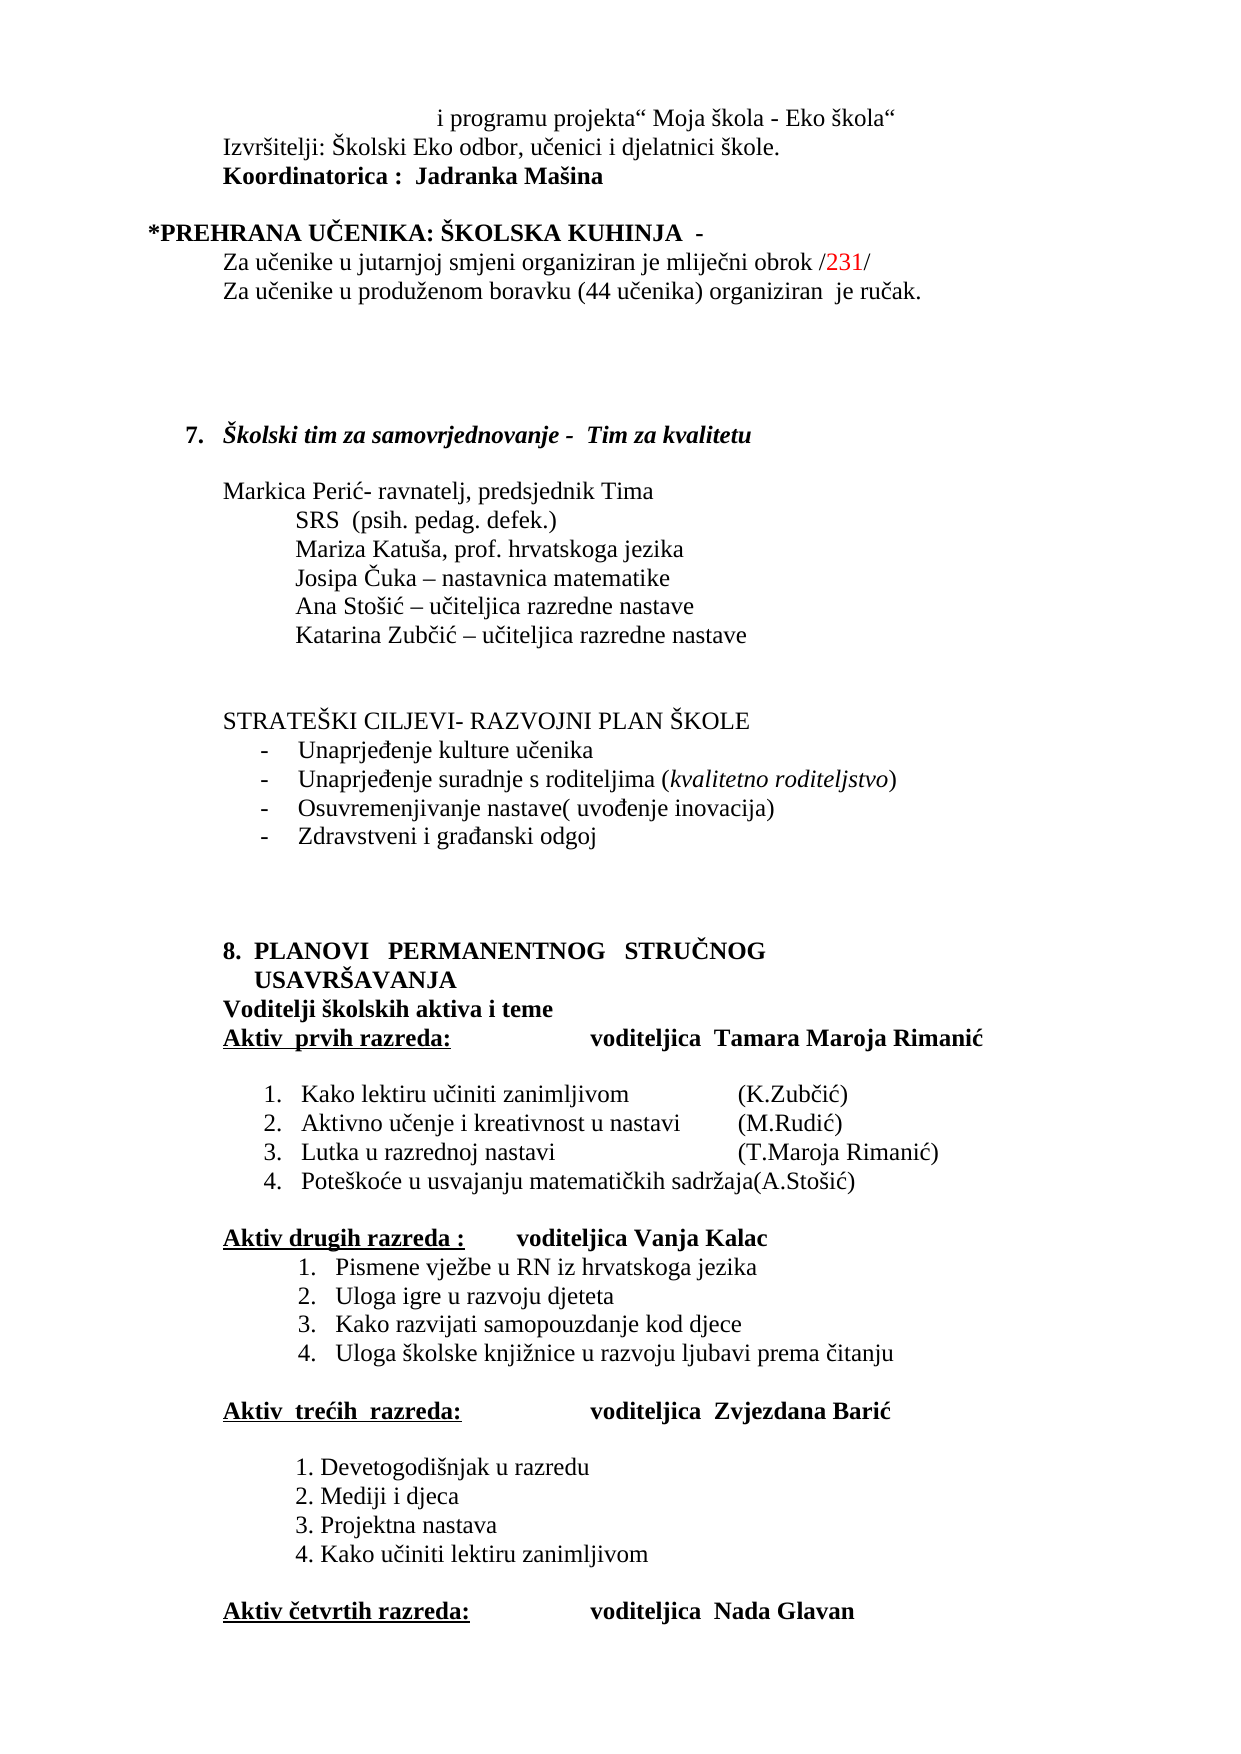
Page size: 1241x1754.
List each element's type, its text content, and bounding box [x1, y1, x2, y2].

list Unaprjeđenje kulture učenika [260, 735, 1093, 764]
text USAVRŠAVANJA [148, 965, 1093, 994]
text Aktiv trećih razreda: voditeljica Zvjezdana Barić [148, 1396, 1093, 1424]
text Mariza Katuša, prof. hrvatskoga jezika [294, 534, 1093, 563]
text 2. Mediji i djeca [148, 1481, 1093, 1510]
text Katarina Zubčić – učiteljica razredne nastave [148, 620, 1093, 649]
list Pismene vježbe u RN iz hrvatskoga jezika [298, 1252, 1093, 1281]
text 1. Devetogodišnjak u razredu [148, 1452, 1093, 1481]
list Poteškoće u usvajanju matematičkih sadržaja(A.Stošić) [263, 1166, 1093, 1194]
text STRATEŠKI CILJEVI- RAZVOJNI PLAN ŠKOLE [148, 706, 1093, 735]
list Kako razvijati samopouzdanje kod djece [298, 1309, 1093, 1338]
list Školski tim za samovrjednovanje - Tim za kvalitetu [185, 420, 1093, 448]
text Aktiv drugih razreda : voditeljica Vanja Kalac [148, 1223, 1093, 1252]
list Unaprjeđenje suradnje s roditeljima (kvalitetno roditeljstvo) [260, 764, 1093, 793]
text Josipa Čuka – nastavnica matematike [148, 563, 1093, 591]
text Markica Perić- ravnatelj, predsjednik Tima [148, 476, 1093, 505]
text Koordinatorica : Jadranka Mašina [148, 161, 1093, 190]
text Za učenike u jutarnjoj smjeni organiziran je mliječni obrok /231/ [223, 247, 1093, 276]
text Za učenike u produženom boravku (44 učenika) organiziran je ručak. [223, 276, 1093, 305]
list Uloga igre u razvoju djeteta [298, 1281, 1093, 1309]
list Osuvremenjivanje nastave( uvođenje inovacija) [260, 793, 1093, 821]
list Aktivno učenje i kreativnost u nastavi (M.Rudić) [263, 1108, 1093, 1137]
list Lutka u razrednoj nastavi (T.Maroja Rimanić) [263, 1137, 1093, 1166]
text Aktiv četvrtih razreda: voditeljica Nada Glavan [148, 1596, 1093, 1625]
text Ana Stošić – učiteljica razredne nastave [148, 591, 1093, 620]
text SRS (psih. pedag. defek.) [148, 505, 1093, 534]
text i programu projekta“ Moja škola - Eko škola“ [148, 103, 1093, 132]
text 3. Projektna nastava [148, 1510, 1093, 1539]
list Kako lektiru učiniti zanimljivom (K.Zubčić) [263, 1079, 1093, 1108]
text Aktiv prvih razreda: voditeljica Tamara Maroja Rimanić [148, 1023, 1093, 1051]
text Izvršitelji: Školski Eko odbor, učenici i djelatnici škole. [148, 132, 1093, 161]
list Uloga školske knjižnice u razvoju ljubavi prema čitanju [298, 1338, 1093, 1367]
text 8. PLANOVI PERMANENTNOG STRUČNOG [148, 936, 1093, 965]
text 4. Kako učiniti lektiru zanimljivom [148, 1539, 1093, 1567]
list Zdravstveni i građanski odgoj [260, 821, 1093, 850]
text Voditelji školskih aktiva i teme [148, 994, 1093, 1023]
text *PREHRANA UČENIKA: ŠKOLSKA KUHINJA - [148, 218, 1093, 247]
